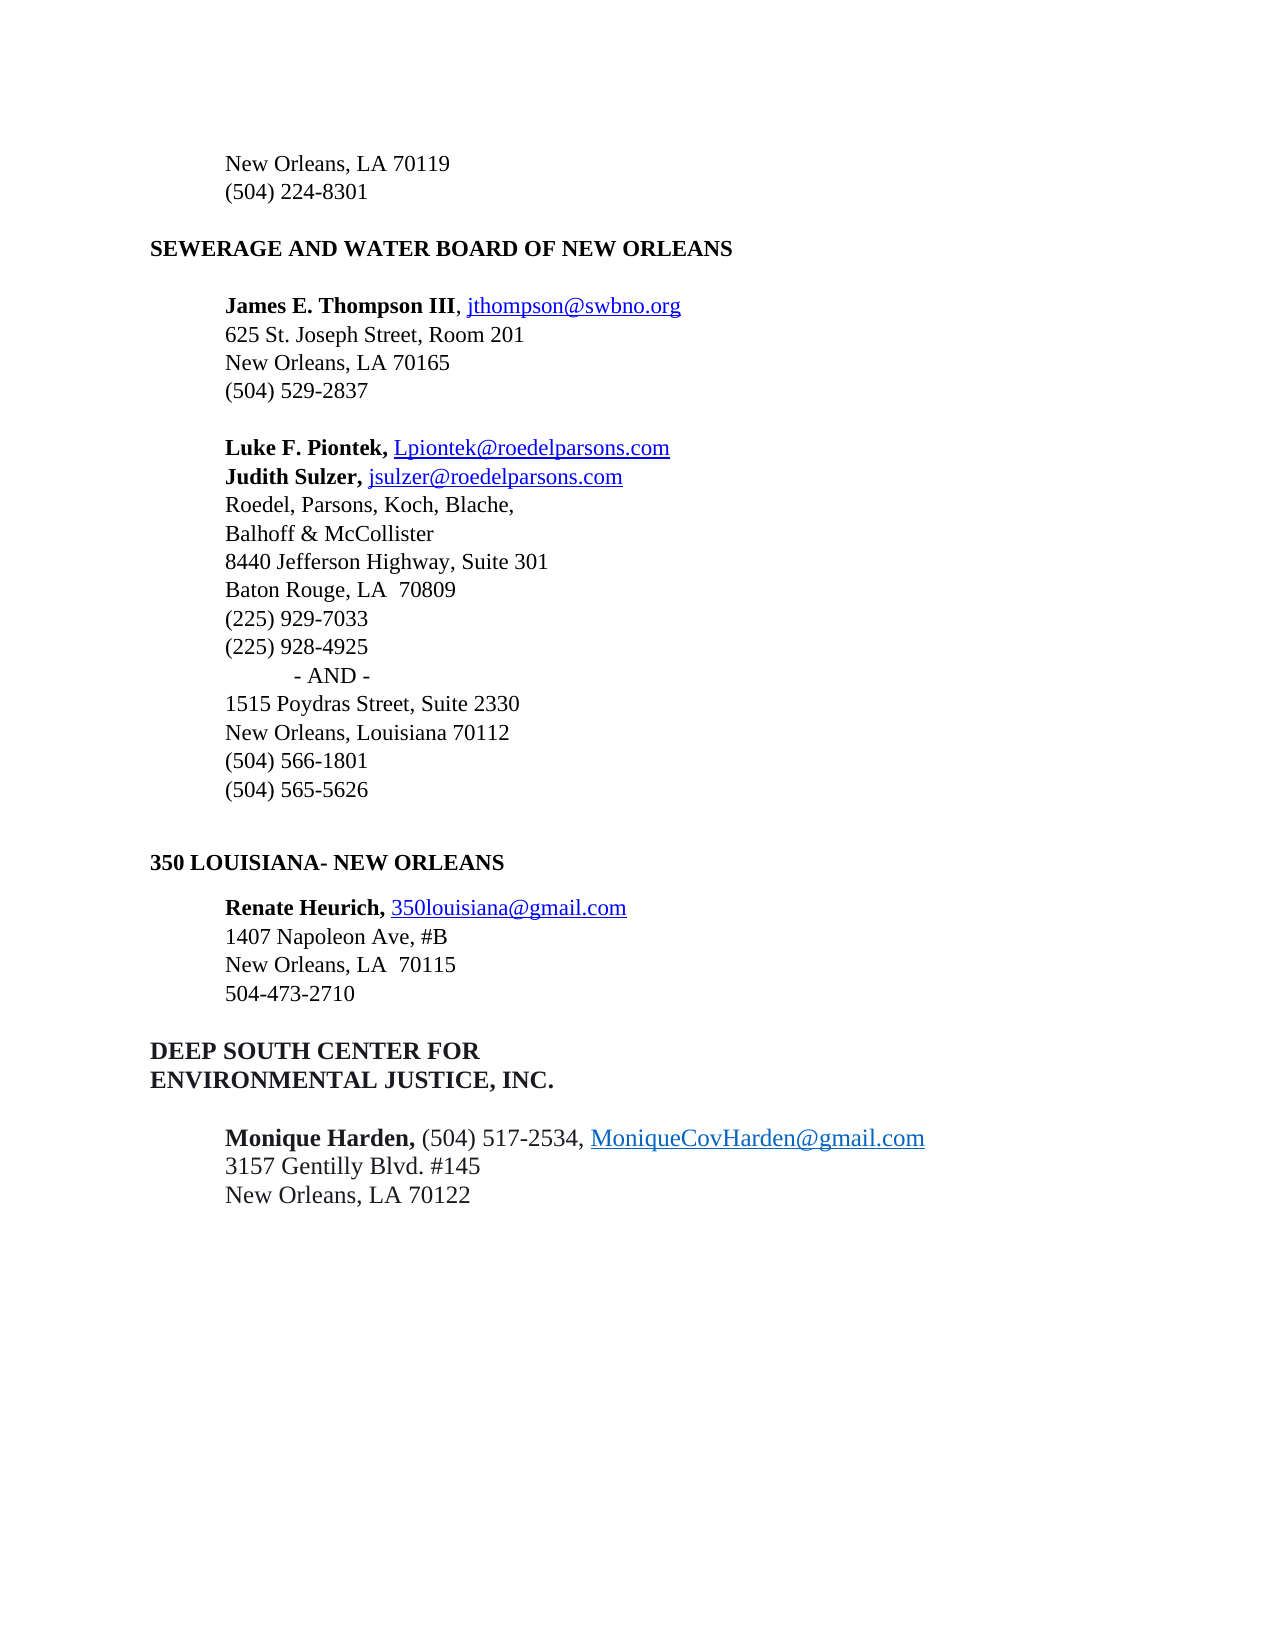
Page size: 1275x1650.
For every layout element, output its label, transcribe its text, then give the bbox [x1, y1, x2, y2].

text Balhoff & McCollister [225, 520, 1125, 546]
text 625 St. Joseph Street, Room 201 [150, 321, 1125, 347]
text New Orleans, Louisiana 70112 [225, 719, 1125, 745]
text 8440 Jefferson Highway, Suite 301 [225, 548, 1125, 574]
text (504) 224-8301 [150, 178, 1125, 205]
text - AND - [225, 662, 1125, 688]
text Roedel, Parsons, Koch, Blache, [225, 491, 1125, 518]
text Luke F. Piontek, Lpiontek@roedelparsons.com [225, 434, 1125, 461]
text (504) 529-2837 [150, 377, 1125, 404]
text 350 LOUISIANA- NEW ORLEANS [150, 849, 1125, 876]
text 1515 Poydras Street, Suite 2330 [225, 690, 1125, 717]
text Judith Sulzer, jsulzer@roedelparsons.com [225, 463, 1125, 489]
text New Orleans, LA 70115 [150, 951, 1125, 977]
text (225) 928-4925 [225, 633, 1125, 660]
text Renate Heurich, 350louisiana@gmail.com [150, 894, 1125, 921]
text (504) 566-1801 [225, 747, 1125, 773]
text SEWERAGE AND WATER BOARD OF NEW ORLEANS [150, 235, 1125, 262]
text Monique Harden, (504) 517-2534, MoniqueCovHarden@gmail.com [150, 1123, 1125, 1151]
text 3157 Gentilly Blvd. #145 [150, 1151, 1125, 1180]
text Baton Rouge, LA 70809 [225, 577, 1125, 603]
text ENVIRONMENTAL JUSTICE, INC. [150, 1065, 1125, 1094]
text New Orleans, LA 70119 [150, 150, 1125, 176]
text (225) 929-7033 [225, 605, 1125, 631]
text 1407 Napoleon Ave, #B [150, 923, 1125, 949]
text (504) 565-5626 [225, 776, 1125, 802]
text James E. Thompson III, jthompson@swbno.org [150, 292, 1125, 318]
text 504-473-2710 [150, 979, 1125, 1006]
text New Orleans, LA 70122 [150, 1180, 1125, 1209]
text DEEP SOUTH CENTER FOR [150, 1036, 1125, 1065]
text New Orleans, LA 70165 [150, 349, 1125, 375]
